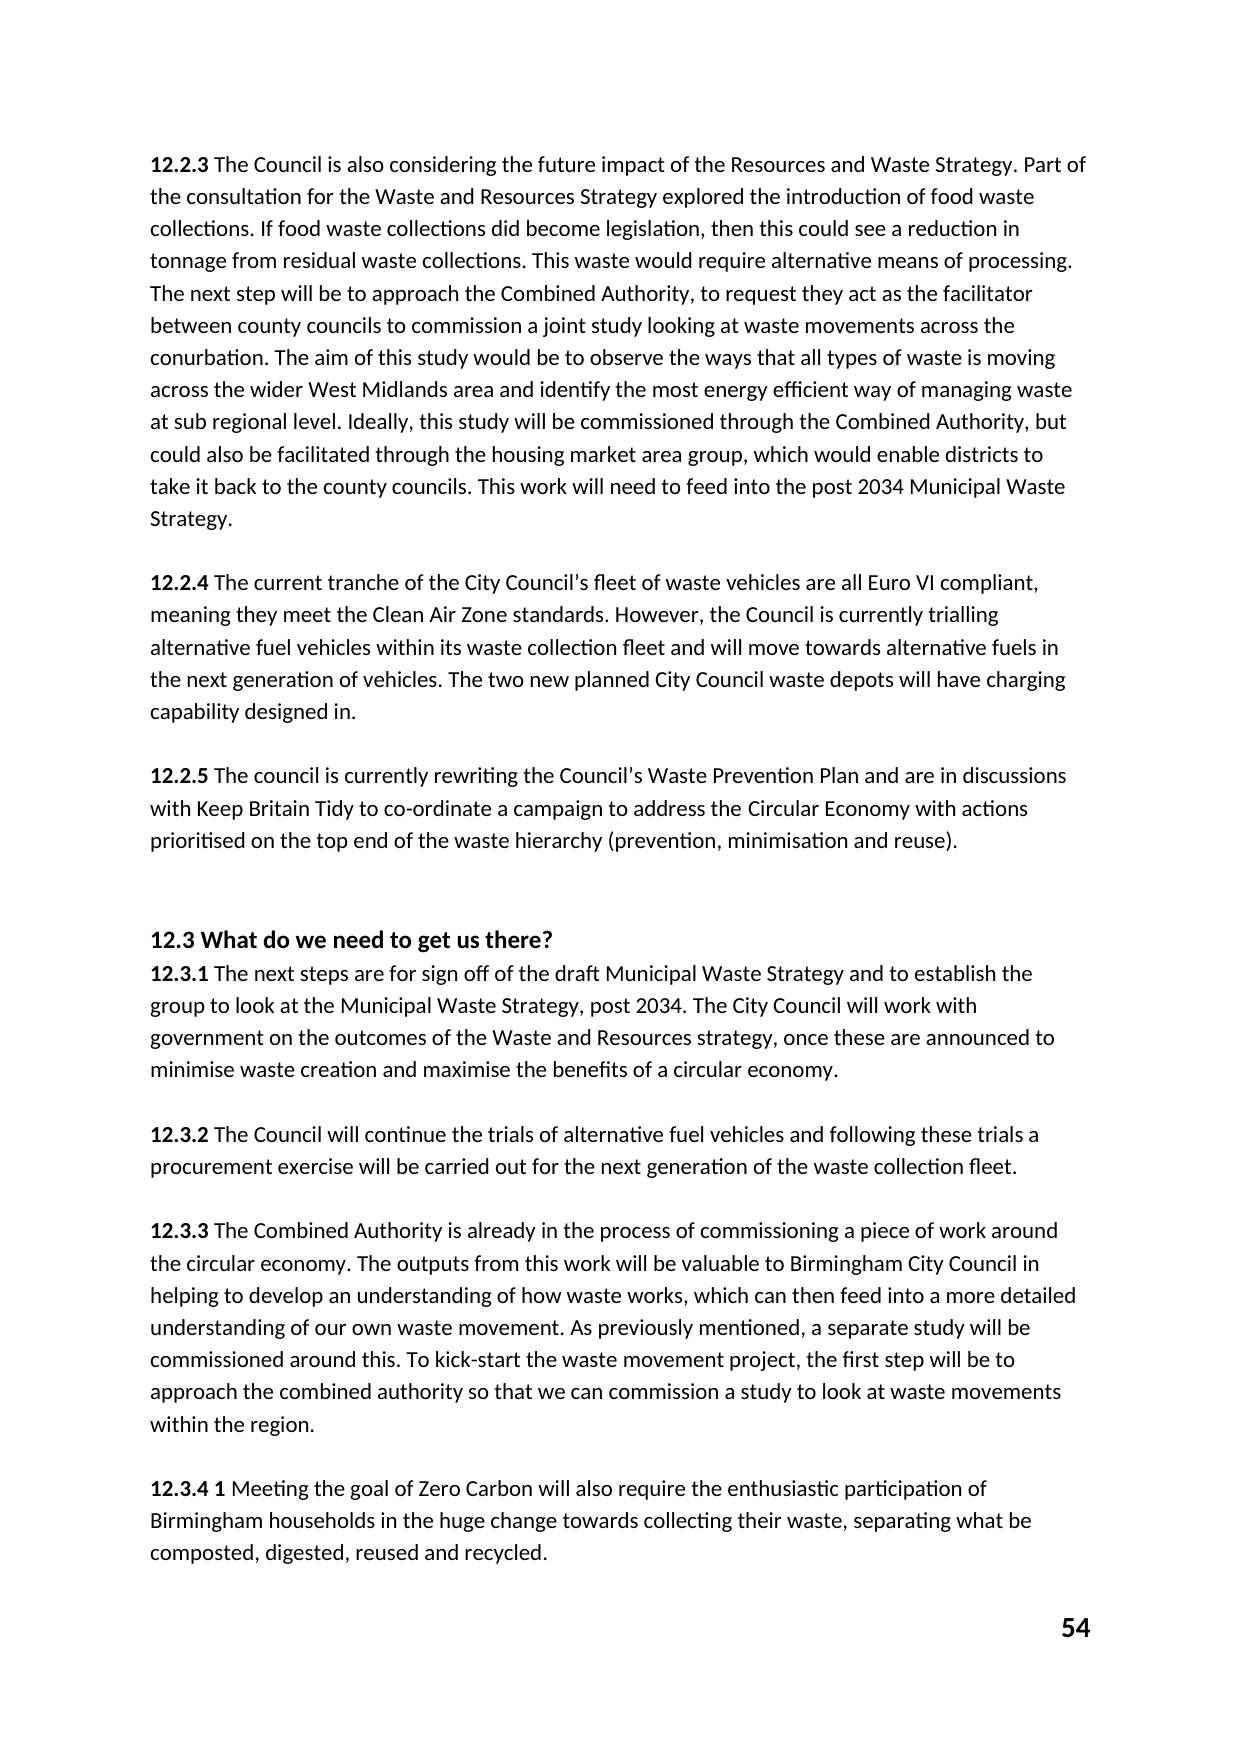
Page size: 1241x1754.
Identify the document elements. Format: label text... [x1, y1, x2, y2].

text 12.3.4 1 Meeting the goal of Zero Carbon will also require the enthusiastic participation of Birmingham households in the huge change towards collecting their waste, separating what be composted, digested, reused and recycled. [150, 1474, 1090, 1566]
text 12.3.2 The Council will continue the trials of alternative fuel vehicles and following these trials a procurement exercise will be carried out for the next generation of the waste collection fleet. [150, 1120, 1090, 1180]
text 12.3.1 The next steps are for sign off of the draft Municipal Waste Strategy and to establish the group to look at the Municipal Waste Strategy, post 2034. The City Council will work with government on the outcomes of the Waste and Resources strategy, once these are announced to minimise waste creation and maximise the benefits of a circular economy. [150, 959, 1090, 1084]
text 12.2.4 The current tranche of the City Council’s fleet of waste vehicles are all Euro VI compliant, meaning they meet the Clean Air Zone standards. However, the Council is currently trialling alternative fuel vehicles within its waste collection fleet and will move towards alternative fuels in the next generation of vehicles. The two new planned City Council waste depots will have charging capability designed in. [150, 568, 1090, 725]
text The next step will be to approach the Combined Authority, to request they act as the facilitator between county councils to commission a joint study looking at waste movements across the conurbation. The aim of this study would be to observe the ways that all types of waste is moving across the wider West Midlands area and identify the most energy efficient way of managing waste at sub regional level. Ideally, this study will be commissioned through the Combined Authority, but could also be facilitated through the housing market area group, which would enable districts to take it back to the county councils. This work will need to feed into the post 2034 Municipal Waste Strategy. [150, 279, 1090, 532]
subtitle 12.3 What do we need to get us there? [150, 924, 1090, 954]
text 12.2.5 The council is currently rewriting the Council’s Waste Prevention Plan and are in discussions with Keep Britain Tidy to co-ordinate a campaign to address the Circular Economy with actions prioritised on the top end of the waste hierarchy (prevention, minimisation and reuse). [150, 762, 1090, 854]
text 12.2.3 The Council is also considering the future impact of the Resources and Waste Strategy. Part of the consultation for the Waste and Resources Strategy explored the introduction of food waste collections. If food waste collections did become legislation, then this could see a reduction in tonnage from residual waste collections. This waste would require alternative means of processing. [150, 150, 1090, 274]
text 12.3.3 The Combined Authority is already in the process of commissioning a piece of work around the circular economy. The outputs from this work will be valuable to Birmingham City Council in helping to develop an understanding of how waste works, which can then feed into a more detailed understanding of our own waste movement. As previously mentioned, a separate study will be commissioned around this. To kick-start the waste movement project, the first step will be to approach the combined authority so that we can commission a study to look at waste movements within the region. [150, 1217, 1090, 1438]
